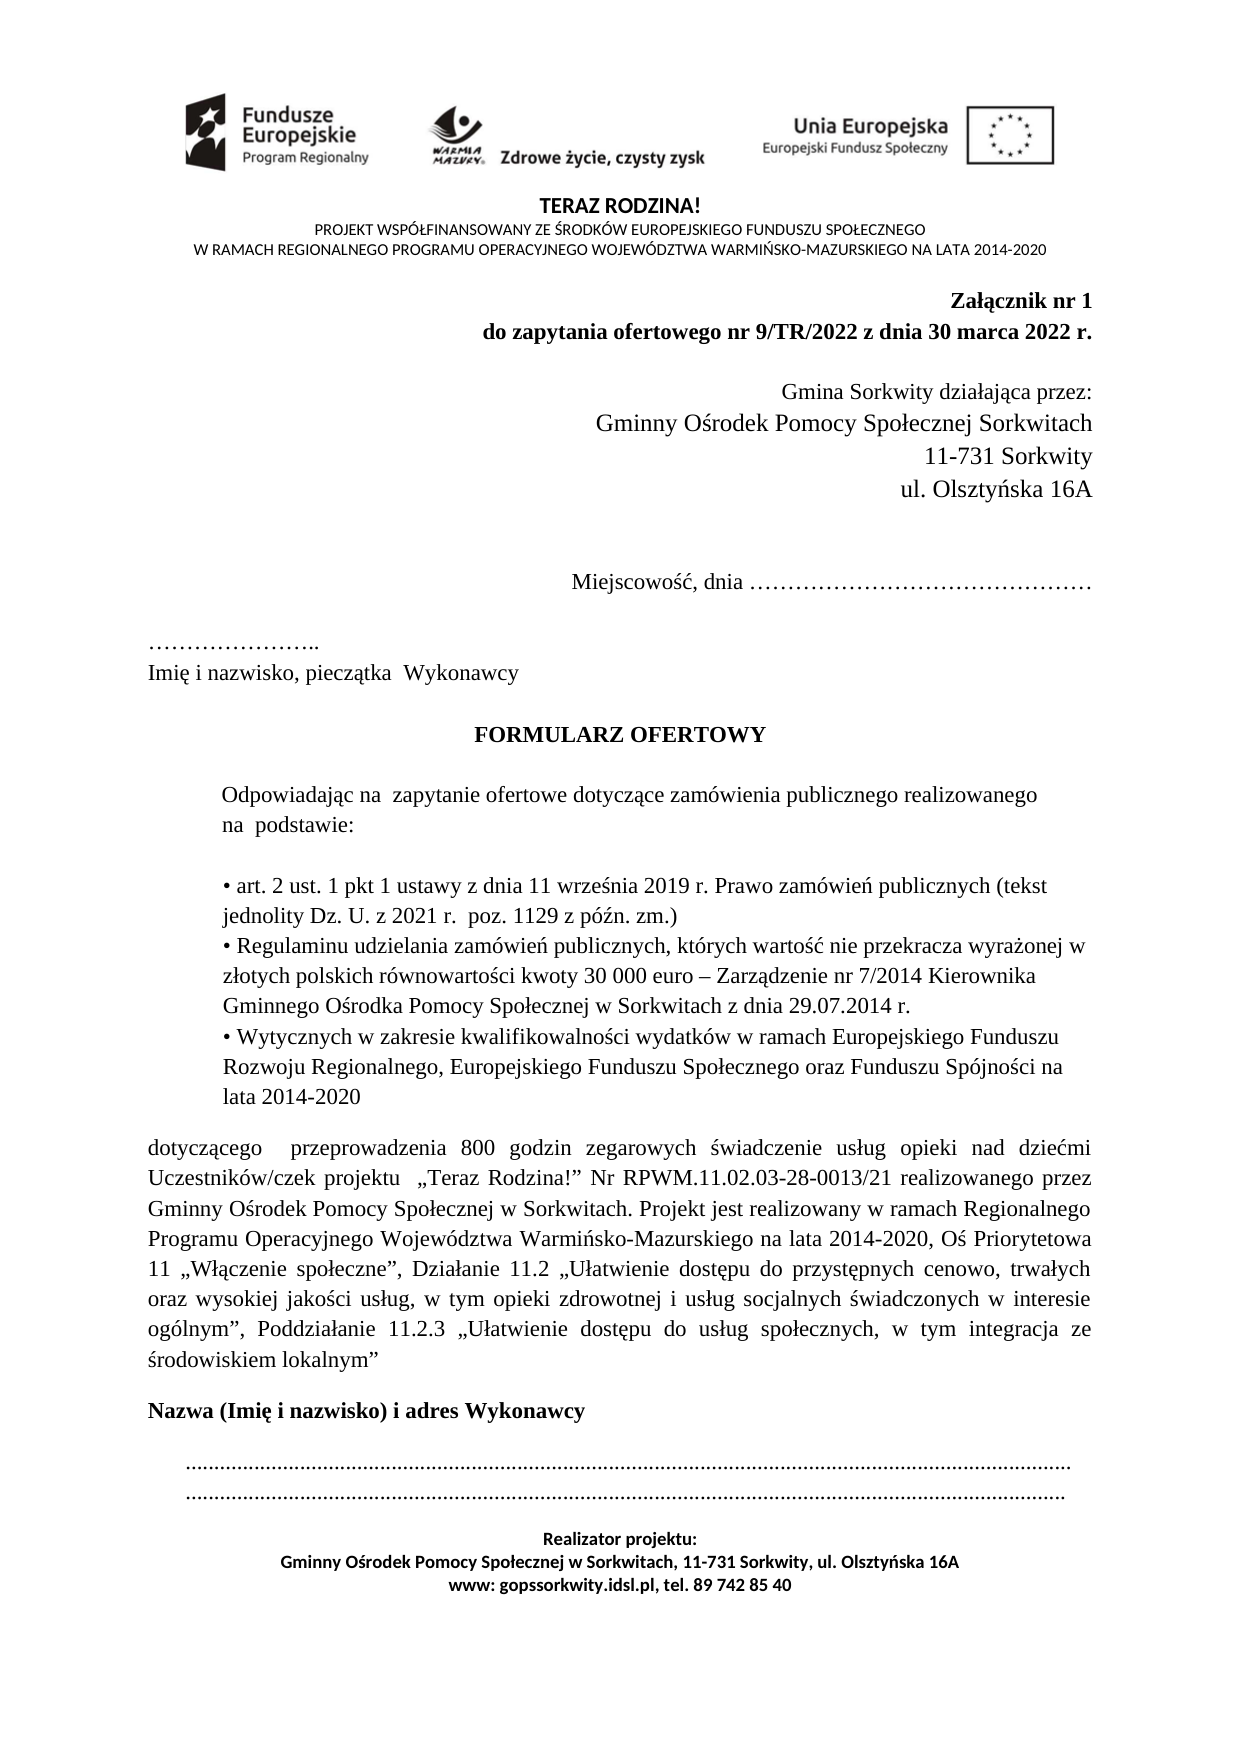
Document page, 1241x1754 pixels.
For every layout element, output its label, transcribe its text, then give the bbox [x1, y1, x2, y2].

text na podstawie: [148, 811, 1093, 838]
text Gmina Sorkwity działająca przez: [148, 378, 1093, 404]
text Nazwa (Imię i nazwisko) i adres Wykonawcy [148, 1397, 1093, 1423]
text ………………….. [148, 628, 1093, 655]
text Odpowiadając na zapytanie ofertowe dotyczące zamówienia publicznego realizowanego [148, 781, 1093, 807]
text .......................................................................................................................................................... [185, 1478, 1093, 1504]
text FORMULARZ OFERTOWY [148, 721, 1093, 747]
list • Wytycznych w zakresie kwalifikowalności wydatków w ramach Europejskiego Funduszu Rozwoju Regionalnego, Europejskiego Funduszu Społecznego oraz Funduszu Spójności na lata 2014-2020 [223, 1023, 1093, 1109]
picture [167, 73, 1074, 191]
text do zapytania ofertowego nr 9/TR/2022 z dnia 30 marca 2022 r. [148, 318, 1093, 344]
list • art. 2 ust. 1 pkt 1 ustawy z dnia 11 września 2019 r. Prawo zamówień publicznych (tekst jednolity Dz. U. z 2021 r. poz. 1129 z późn. zm.) [223, 872, 1093, 928]
text 11-731 Sorkwity [148, 441, 1093, 470]
list • Regulaminu udzielania zamówień publicznych, których wartość nie przekracza wyrażonej w złotych polskich równowartości kwoty 30 000 euro – Zarządzenie nr 7/2014 Kierownika Gminnego Ośrodka Pomocy Społecznej w Sorkwitach z dnia 29.07.2014 r. [223, 932, 1093, 1019]
text ul. Olsztyńska 16A [148, 474, 1093, 503]
text Gminny Ośrodek Pomocy Społecznej Sorkwitach [148, 408, 1093, 437]
text ........................................................................................................................................................... [185, 1448, 1093, 1474]
text Imię i nazwisko, pieczątka Wykonawcy [148, 658, 1093, 685]
text Załącznik nr 1 [148, 288, 1093, 314]
text dotyczącego przeprowadzenia 800 godzin zegarowych świadczenie usług opieki nad dziećmi Uczestników/czek projektu „Teraz Rodzina!” Nr RPWM.11.02.03-28-0013/21 realizowanego przez Gminny Ośrodek Pomocy Społecznej w Sorkwitach. Projekt jest realizowany w ramach Regionalnego Programu Operacyjnego Województwa Warmińsko-Mazurskiego na lata 2014-2020, Oś Priorytetowa 11 „Włączenie społeczne”, Działanie 11.2 „Ułatwienie dostępu do przystępnych cenowo, trwałych oraz wysokiej jakości usług, w tym opieki zdrowotnej i usług socjalnych świadczonych w interesie ogólnym”, Poddziałanie 11.2.3 „Ułatwienie dostępu do usług społecznych, w tym integracja ze środowiskiem lokalnym” [148, 1134, 1093, 1372]
text Miejscowość, dnia ……………………………………… [148, 568, 1093, 594]
